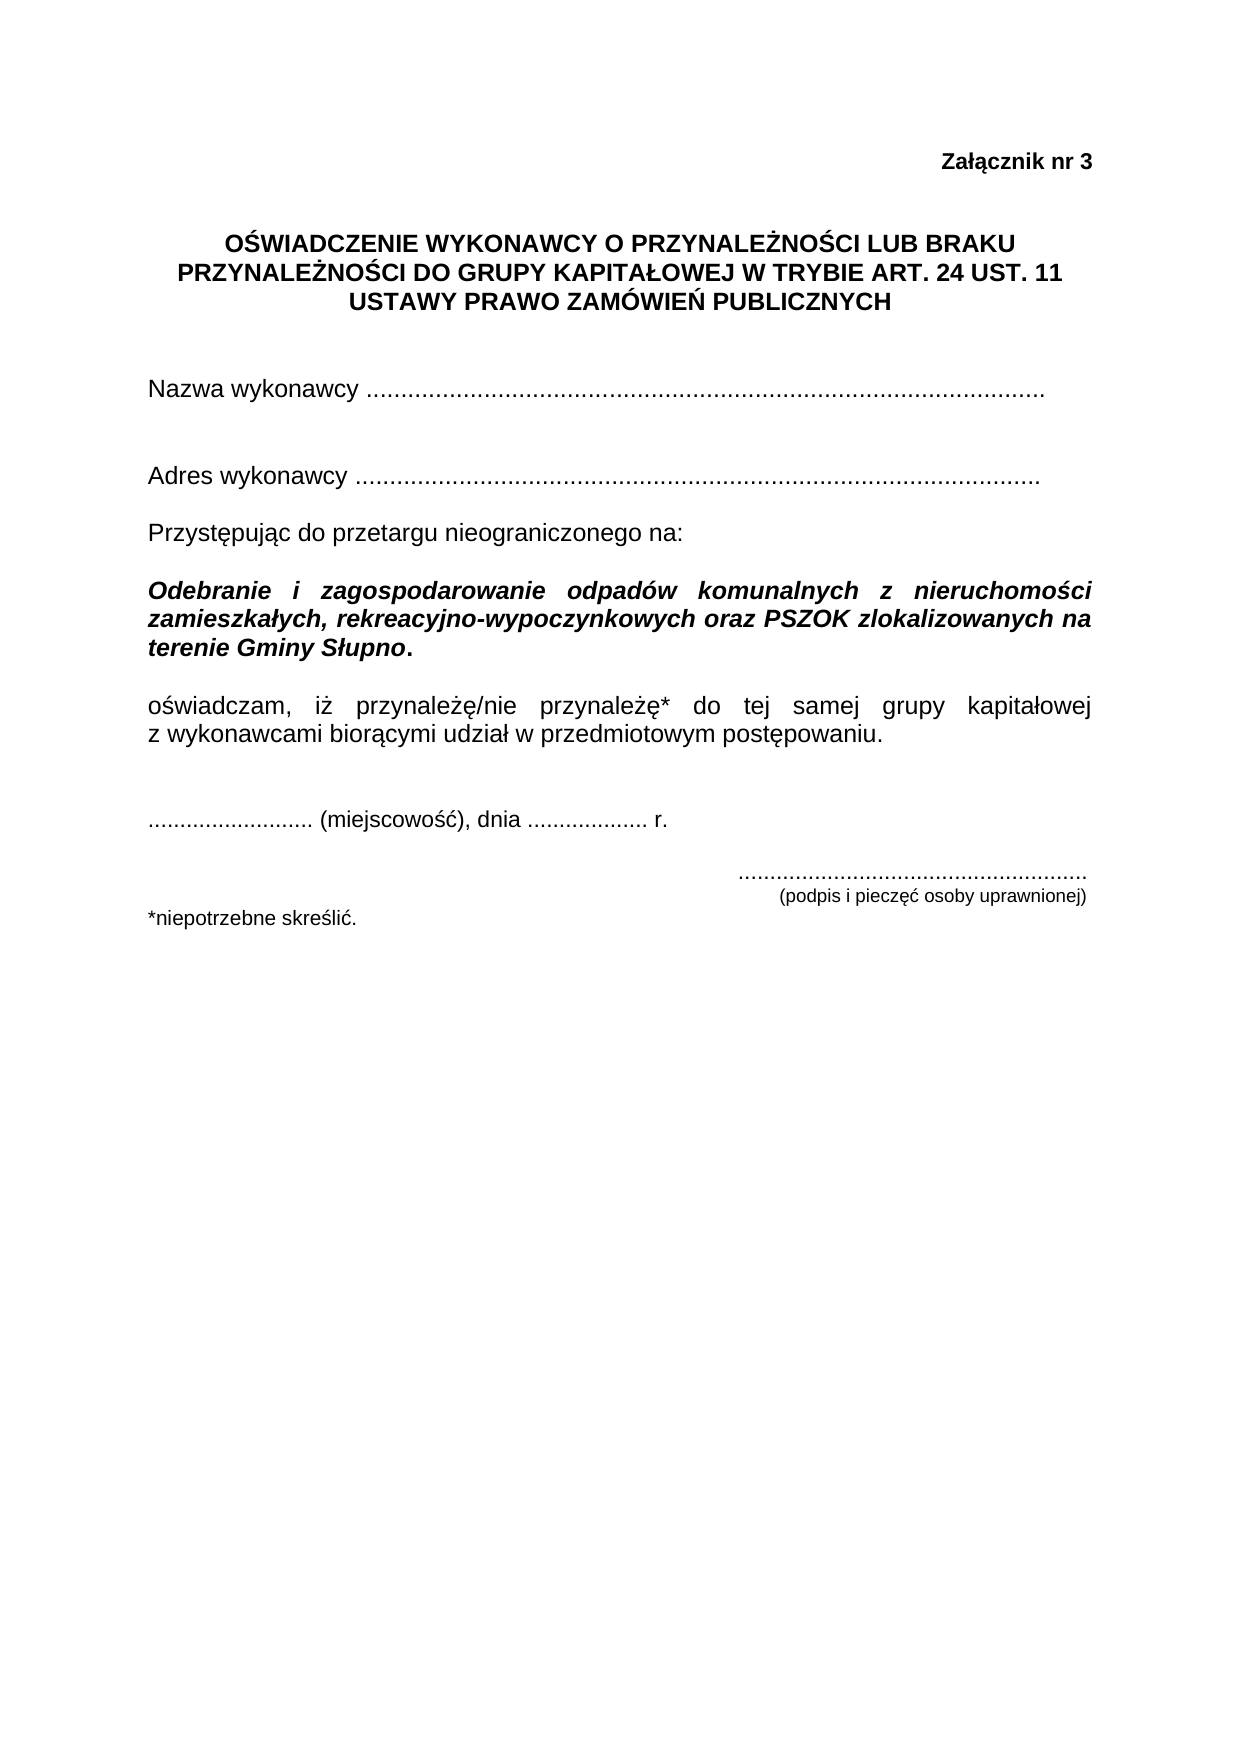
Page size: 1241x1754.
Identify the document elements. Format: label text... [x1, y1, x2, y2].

text ....................................................... [738, 858, 1093, 885]
text *niepotrzebne skreślić. [148, 906, 1093, 930]
text (podpis i pieczęć osoby uprawnionej) [738, 885, 1093, 906]
text OŚWIADCZENIE WYKONAWCY O PRZYNALEŻNOŚCI LUB BRAKU PRZYNALEŻNOŚCI DO GRUPY KAPITAŁOWEJ W TRYBIE ART. 24 UST. 11 [148, 229, 1093, 287]
text Nazwa wykonawcy .................................................................................................. [148, 374, 1093, 403]
text .......................... (miejscowość), dnia ................... r. [148, 806, 1093, 832]
text oświadczam, iż przynależę/nie przynależę* do tej samej grupy kapitałowej z wykonawcami biorącymi udział w przedmiotowym postępowaniu. [148, 691, 1093, 748]
text Odebranie i zagospodarowanie odpadów komunalnych z nieruchomości zamieszkałych, rekreacyjno-wypoczynkowych oraz PSZOK zlokalizowanych na terenie Gminy Słupno. [148, 576, 1093, 662]
text USTAWY PRAWO ZAMÓWIEŃ PUBLICZNYCH [148, 287, 1093, 316]
text Przystępując do przetargu nieograniczonego na: [148, 518, 1093, 547]
text Załącznik nr 3 [148, 148, 1093, 174]
text Adres wykonawcy ................................................................................................... [148, 461, 1093, 489]
